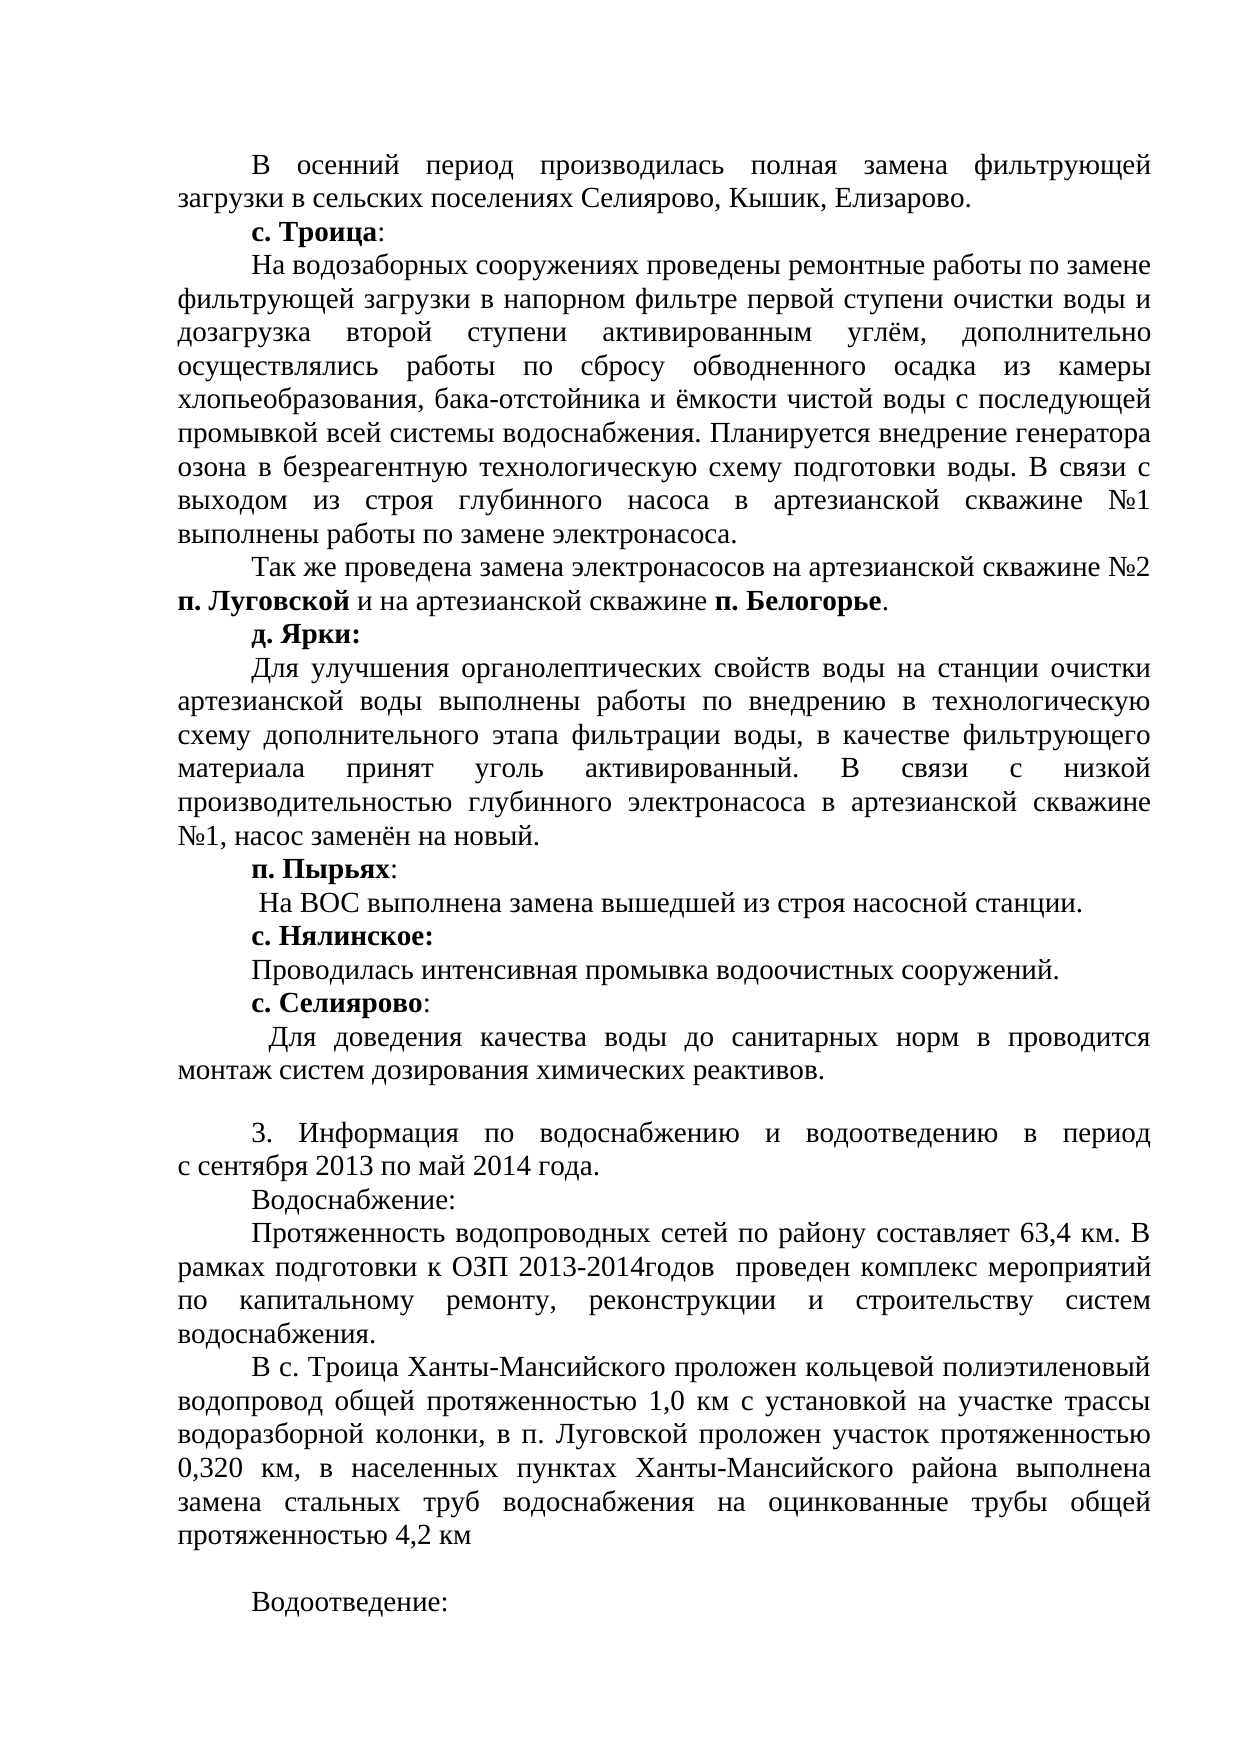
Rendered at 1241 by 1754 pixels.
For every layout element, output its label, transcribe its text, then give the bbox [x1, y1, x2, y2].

text На водозаборных сооружениях проведены ремонтные работы по замене фильтрующей загрузки в напорном фильтре первой ступени очистки воды и дозагрузка второй ступени активированным углём, дополнительно осуществлялись работы по сбросу обводненного осадка из камеры хлопьеобразования, бака-отстойника и ёмкости чистой воды с последующей промывкой всей системы водоснабжения. Планируется внедрение генератора озона в безреагентную технологическую схему подготовки воды. В связи с выходом из строя глубинного насоса в артезианской скважине №1 выполнены работы по замене электронасоса. [177, 247, 1152, 549]
text В с. Троица Ханты-Мансийского проложен кольцевой полиэтиленовый водопровод общей протяженностью 1,0 км с установкой на участке трассы водоразборной колонки, в п. Луговской проложен участок протяженностью 0,320 км, в населенных пунктах Ханты-Мансийского района выполнена замена стальных труб водоснабжения на оцинкованные трубы общей протяженностью 4,2 км [177, 1349, 1152, 1551]
text д. Ярки: [177, 616, 1152, 650]
text Проводилась интенсивная промывка водоочистных сооружений. [177, 952, 1152, 985]
text 3. Информация по водоснабжению и водоотведению в период с сентября 2013 по май 2014 года. [177, 1115, 1152, 1182]
text На ВОС выполнена замена вышедшей из строя насосной станции. [177, 885, 1152, 918]
text Протяженность водопроводных сетей по району составляет 63,4 км. В рамках подготовки к ОЗП 2013-2014годов проведен комплекс мероприятий по капитальному ремонту, реконструкции и строительству систем водоснабжения. [177, 1215, 1152, 1349]
text Водоснабжение: [177, 1182, 1152, 1215]
text Водоотведение: [177, 1584, 1152, 1618]
text Так же проведена замена электронасосов на артезианской скважине №2 п. Луговской и на артезианской скважине п. Белогорье. [177, 549, 1152, 616]
text В осенний период производилась полная замена фильтрующей загрузки в сельских поселениях Селиярово, Кышик, Елизарово. [177, 147, 1152, 214]
text с. Нялинское: [177, 918, 1152, 952]
text с. Селиярово: [177, 985, 1152, 1019]
text п. Пырьях: [177, 851, 1152, 885]
text Для улучшения органолептических свойств воды на станции очистки артезианской воды выполнены работы по внедрению в технологическую схему дополнительного этапа фильтрации воды, в качестве фильтрующего материала принят уголь активированный. В связи с низкой производительностью глубинного электронасоса в артезианской скважине №1, насос заменён на новый. [177, 650, 1152, 851]
text Для доведения качества воды до санитарных норм в проводится монтаж систем дозирования химических реактивов. [177, 1019, 1152, 1086]
text с. Троица: [177, 214, 1152, 247]
